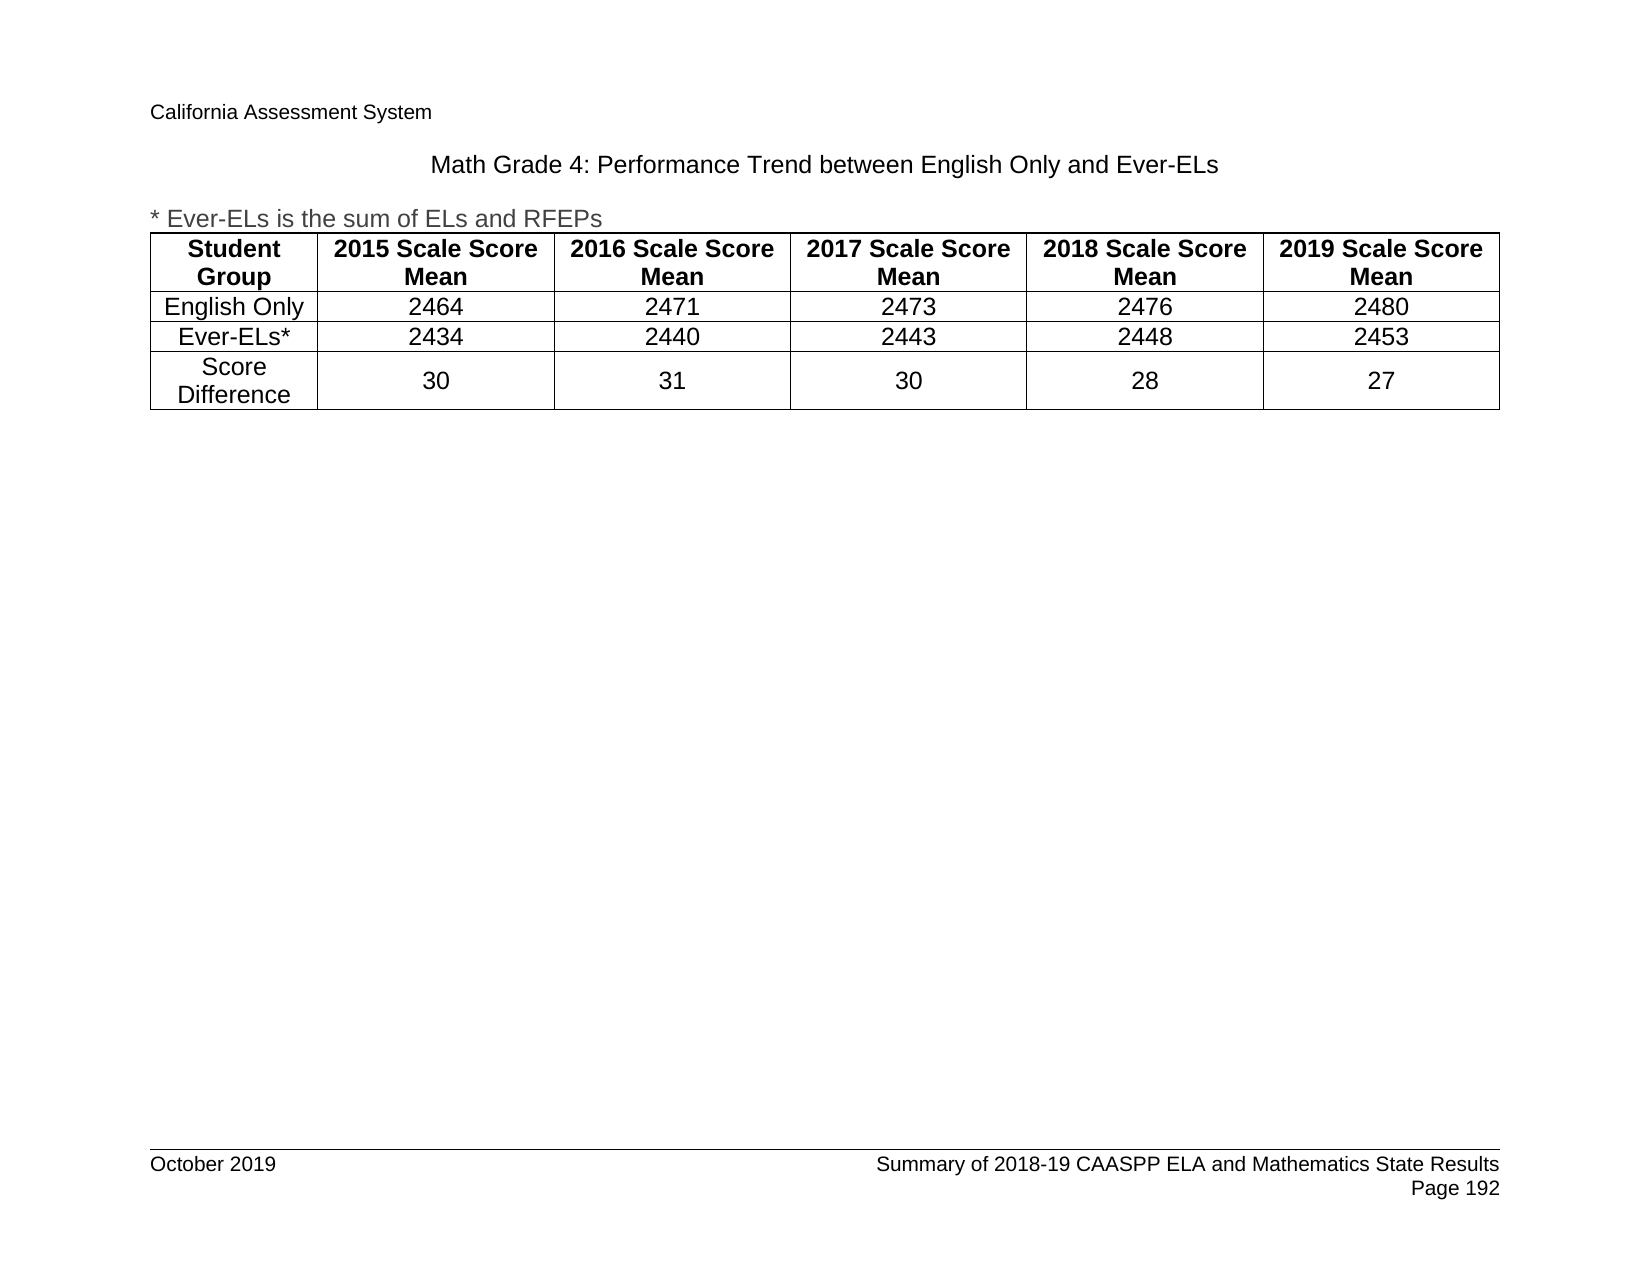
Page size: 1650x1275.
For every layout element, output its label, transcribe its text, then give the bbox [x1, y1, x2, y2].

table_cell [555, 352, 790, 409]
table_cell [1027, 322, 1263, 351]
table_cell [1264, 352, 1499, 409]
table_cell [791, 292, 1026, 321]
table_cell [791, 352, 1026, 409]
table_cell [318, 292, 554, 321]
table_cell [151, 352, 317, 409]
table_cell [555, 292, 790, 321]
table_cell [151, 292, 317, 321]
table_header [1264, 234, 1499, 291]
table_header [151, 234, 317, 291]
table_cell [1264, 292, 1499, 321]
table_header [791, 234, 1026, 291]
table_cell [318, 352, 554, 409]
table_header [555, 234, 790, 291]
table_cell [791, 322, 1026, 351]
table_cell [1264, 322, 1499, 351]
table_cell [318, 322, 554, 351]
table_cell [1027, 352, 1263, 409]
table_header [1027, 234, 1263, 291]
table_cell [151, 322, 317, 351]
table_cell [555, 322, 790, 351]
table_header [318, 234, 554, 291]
text Math Grade 4: Performance Trend between English Only and Ever-ELs [150, 150, 1500, 179]
text * Ever-ELs is the sum of ELs and RFEPs [150, 204, 1500, 232]
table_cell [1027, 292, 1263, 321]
